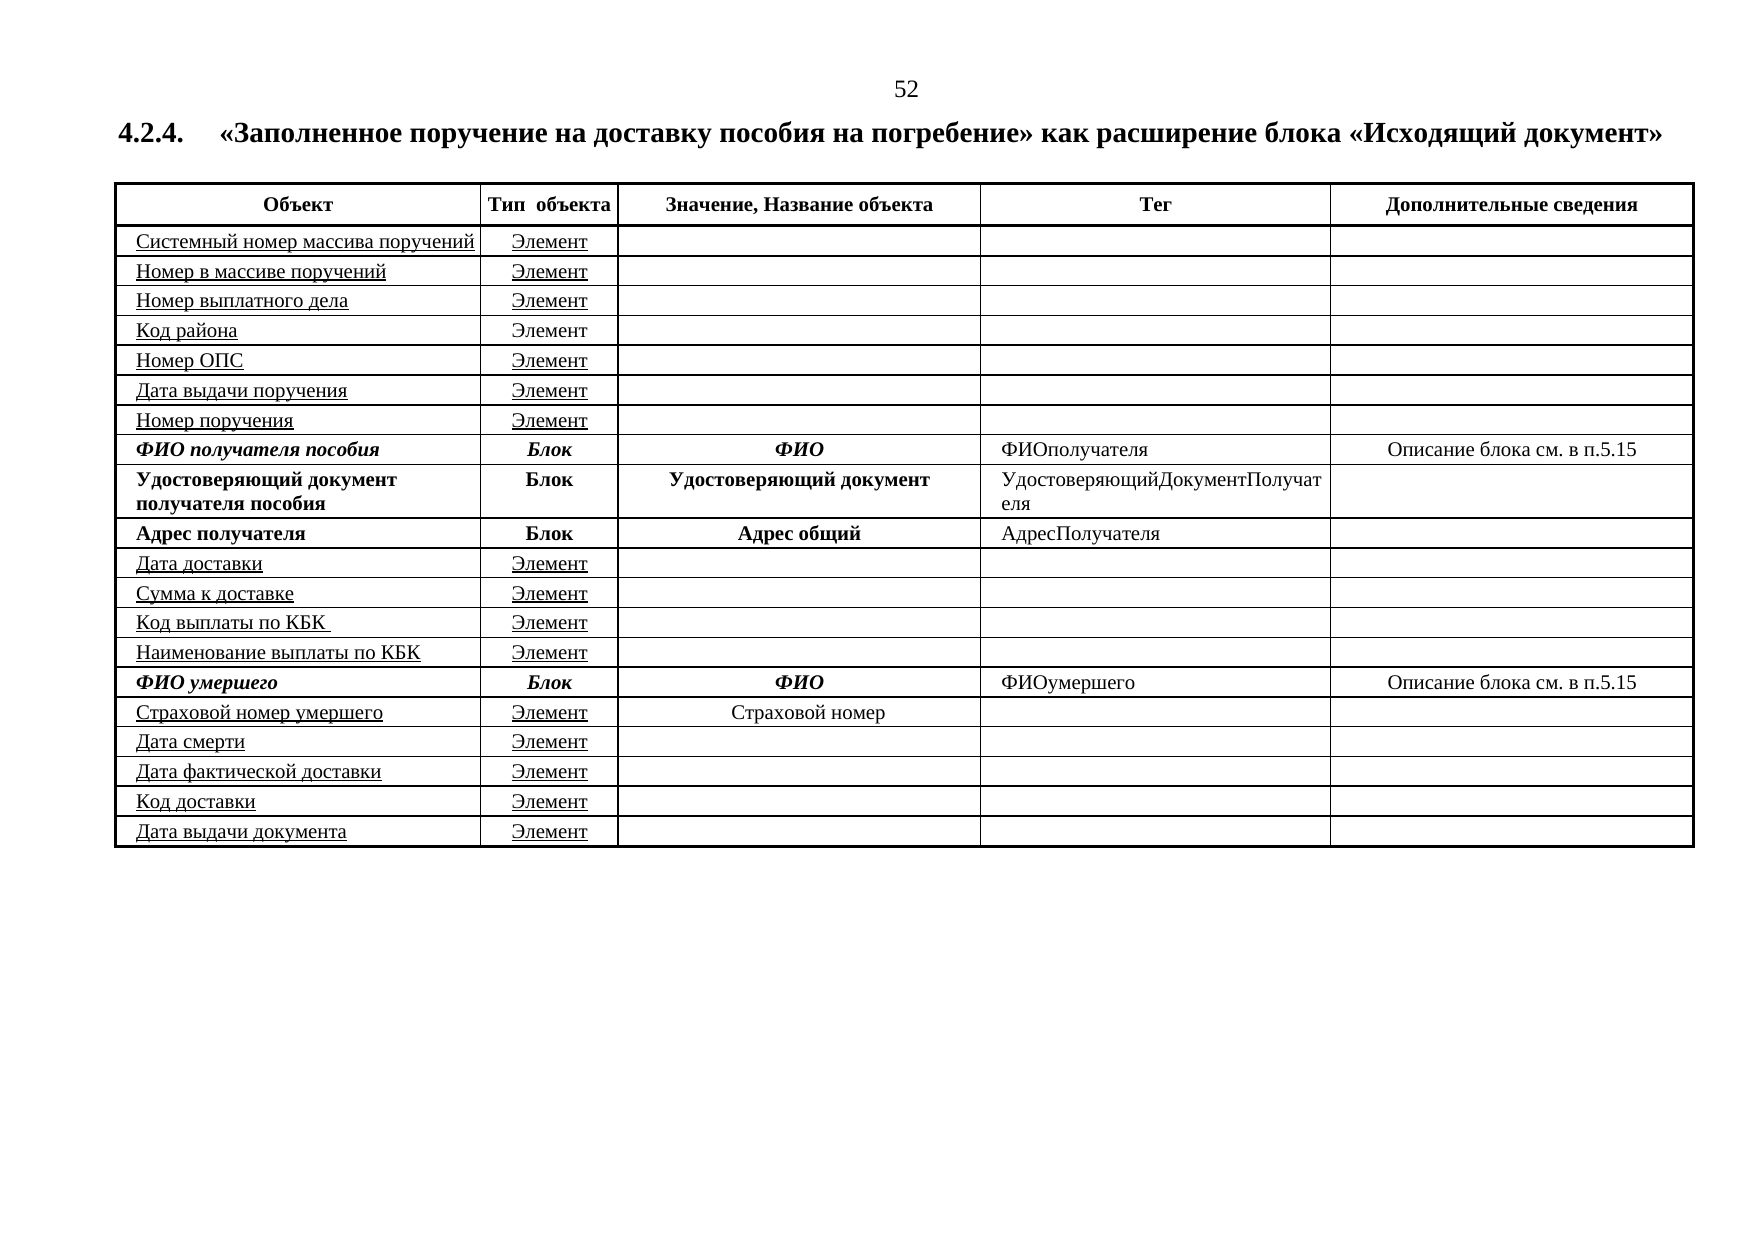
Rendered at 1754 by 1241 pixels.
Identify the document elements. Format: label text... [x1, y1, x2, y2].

table_cell Элемент [481, 698, 617, 726]
table_header Тип объекта [481, 185, 617, 223]
table_cell Дата выдачи документа [117, 817, 480, 845]
table_cell [1331, 465, 1692, 517]
table_cell ФИО получателя пособия [117, 435, 480, 463]
table_cell [981, 638, 1330, 666]
table_header Дополнительные сведения [1331, 185, 1692, 223]
table_cell Страховой номер умершего [117, 698, 480, 726]
table_cell Блок [481, 435, 617, 463]
table_cell Блок [481, 465, 617, 517]
table_cell [981, 257, 1330, 285]
table_cell Элемент [481, 638, 617, 666]
table_cell УдостоверяющийДокументПолучателя [981, 465, 1330, 517]
table_cell ФИОполучателя [981, 435, 1330, 463]
table_cell [619, 286, 980, 314]
table_cell Дата смерти [117, 727, 480, 756]
table_cell [619, 376, 980, 404]
table_cell [619, 406, 980, 434]
table_cell [1331, 316, 1692, 344]
table_cell Дата доставки [117, 549, 480, 577]
table_cell [1331, 757, 1692, 785]
table_cell [981, 698, 1330, 726]
table_cell [1331, 727, 1692, 756]
table_cell [1331, 286, 1692, 314]
table_cell Элемент [481, 727, 617, 756]
table_cell Дата выдачи поручения [117, 376, 480, 404]
table_cell [981, 227, 1330, 255]
table_cell [619, 608, 980, 636]
subtitle «Заполненное поручение на доставку пособия на погребение» как расширение блока «Исходящий документ» [118, 115, 1695, 149]
table_cell Номер ОПС [117, 346, 480, 374]
table_cell [1331, 376, 1692, 404]
table_cell ФИО умершего [117, 668, 480, 696]
table_cell Номер поручения [117, 406, 480, 434]
table_cell Элемент [481, 549, 617, 577]
table_cell [981, 316, 1330, 344]
table_cell [981, 376, 1330, 404]
table_cell Элемент [481, 608, 617, 636]
table_cell [1331, 346, 1692, 374]
table_cell Элемент [481, 257, 617, 285]
table_cell Код доставки [117, 787, 480, 815]
table_cell Сумма к доставке [117, 578, 480, 607]
table_cell [981, 406, 1330, 434]
table_cell [1331, 638, 1692, 666]
table_cell Описание блока см. в п.5.15 [1331, 668, 1692, 696]
table_cell [1331, 698, 1692, 726]
table_cell Элемент [481, 346, 617, 374]
table_cell [619, 257, 980, 285]
table_cell [981, 346, 1330, 374]
table_cell Элемент [481, 757, 617, 785]
table_cell [1331, 519, 1692, 547]
table_cell АдресПолучателя [981, 519, 1330, 547]
table_cell Номер в массиве поручений [117, 257, 480, 285]
table_cell Удостоверяющий документ [619, 465, 980, 517]
table_cell Блок [481, 519, 617, 547]
table_cell Элемент [481, 376, 617, 404]
table_cell [619, 227, 980, 255]
table_cell [1331, 817, 1692, 845]
table_cell Страховой номер [619, 698, 980, 726]
table_header Объект [117, 185, 480, 223]
table_cell Элемент [481, 817, 617, 845]
table_cell ФИОумершего [981, 668, 1330, 696]
table_cell Дата фактической доставки [117, 757, 480, 785]
table_cell Номер выплатного дела [117, 286, 480, 314]
table_cell Блок [481, 668, 617, 696]
table_cell Код выплаты по КБК [117, 608, 480, 636]
table_cell ФИО [619, 668, 980, 696]
table_cell [981, 757, 1330, 785]
table_header Тег [981, 185, 1330, 223]
table_cell [981, 578, 1330, 607]
table_cell [619, 316, 980, 344]
table_cell [981, 787, 1330, 815]
table_cell Элемент [481, 406, 617, 434]
table_cell [1331, 578, 1692, 607]
table_cell [619, 727, 980, 756]
table_cell [981, 286, 1330, 314]
table_cell [1331, 406, 1692, 434]
table_cell [619, 757, 980, 785]
table_cell [1331, 608, 1692, 636]
table_cell Элемент [481, 787, 617, 815]
table_cell [981, 549, 1330, 577]
table_cell Системный номер массива поручений [117, 227, 480, 255]
table_cell [1331, 787, 1692, 815]
table_cell [619, 578, 980, 607]
table_cell Наименование выплаты по КБК [117, 638, 480, 666]
table_cell Адрес получателя [117, 519, 480, 547]
table_cell [619, 549, 980, 577]
table_cell Элемент [481, 578, 617, 607]
table_cell Элемент [481, 286, 617, 314]
table_cell [981, 727, 1330, 756]
table_cell [619, 346, 980, 374]
table_cell [981, 817, 1330, 845]
table_cell Описание блока см. в п.5.15 [1331, 435, 1692, 463]
table_cell [1331, 257, 1692, 285]
table_cell ФИО [619, 435, 980, 463]
table_cell [619, 638, 980, 666]
table_cell Элемент [481, 227, 617, 255]
table_cell Код района [117, 316, 480, 344]
table_cell [619, 787, 980, 815]
table_cell Элемент [481, 316, 617, 344]
table_cell Удостоверяющий документ получателя пособия [117, 465, 480, 517]
table_cell [981, 608, 1330, 636]
table_cell [1331, 227, 1692, 255]
table_header Значение, Название объекта [619, 185, 980, 223]
table_cell [1331, 549, 1692, 577]
table_cell Адрес общий [619, 519, 980, 547]
table_cell [619, 817, 980, 845]
